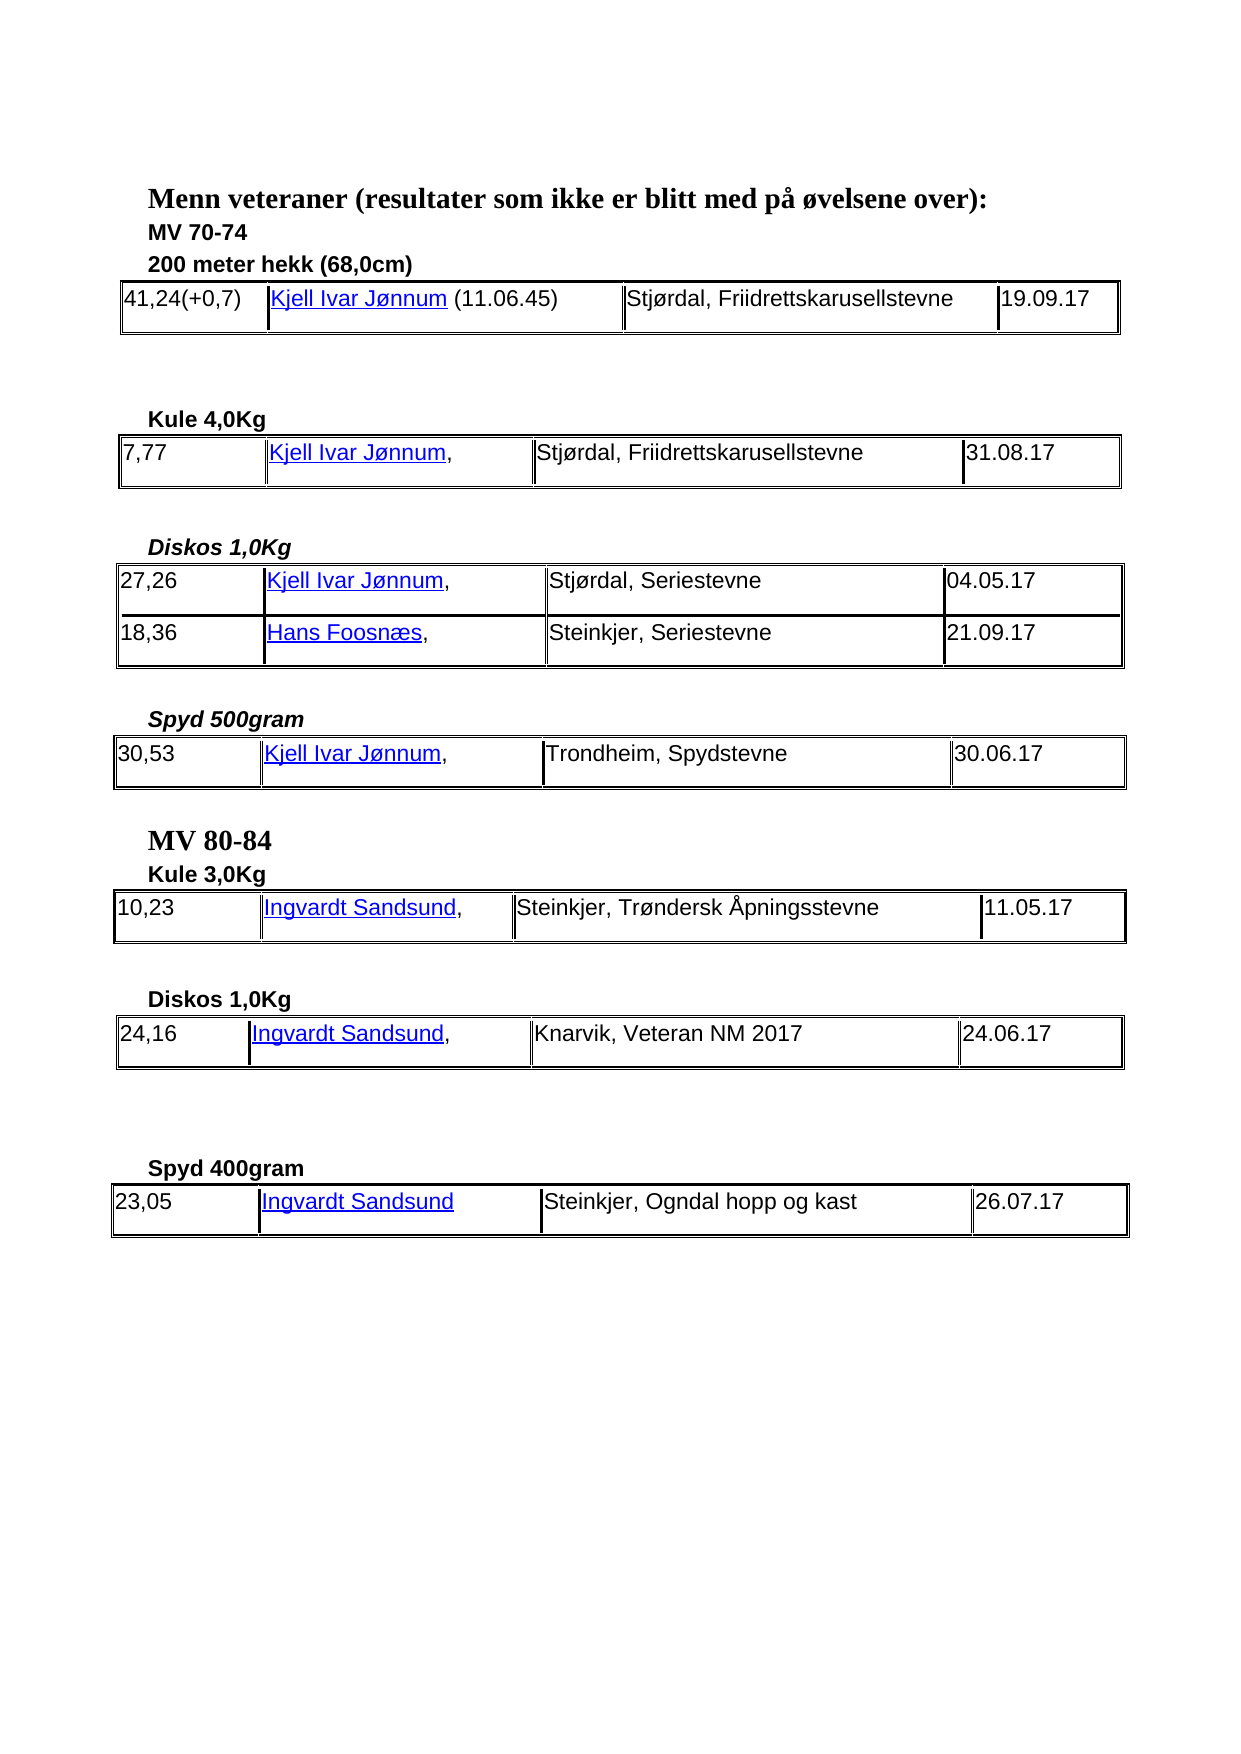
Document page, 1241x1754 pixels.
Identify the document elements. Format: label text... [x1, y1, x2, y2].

table_header 30,53 [117, 738, 262, 786]
table_header Stjørdal, Friidrettskarusellstevne [534, 438, 963, 486]
table_header 04.05.17 [944, 566, 1121, 614]
subtitle MV 70-74 [148, 219, 1093, 245]
table_header 41,24(+0,7) [123, 282, 268, 331]
table_cell 21.09.17 [944, 614, 1121, 665]
table_header Ingvardt Sandsund [259, 1186, 541, 1234]
table_header Stjørdal, Seriestevne [546, 564, 944, 614]
table_header Kjell Ivar Jønnum, [262, 736, 543, 786]
subtitle Diskos 1,0Kg [148, 534, 1093, 560]
table_header 23,05 [114, 1185, 259, 1234]
table_header 24.06.17 [960, 1018, 1121, 1066]
table_header 10,23 [116, 893, 261, 941]
table_header 30.06.17 [952, 738, 1124, 786]
table_header 27,26 [119, 566, 264, 614]
table_header Trondheim, Spydstevne [543, 738, 952, 786]
table_header 11.05.17 [981, 893, 1124, 941]
table_cell Hans Foosnæs, [264, 617, 546, 665]
table_cell 18,36 [119, 614, 264, 665]
subtitle Kule 4,0Kg [148, 406, 1093, 432]
text Menn veteraner (resultater som ikke er blitt med på øvelsene over): [148, 181, 1093, 215]
table_header Ingvardt Sandsund, [249, 1018, 532, 1066]
table_header Kjell Ivar Jønnum (11.06.45) [268, 282, 624, 331]
table_header 24,16 [119, 1018, 249, 1066]
subtitle Diskos 1,0Kg [148, 986, 1093, 1013]
subtitle Spyd 500gram [148, 706, 1093, 733]
table_cell Steinkjer, Seriestevne [546, 617, 944, 665]
table_header 19.09.17 [998, 283, 1117, 331]
table_header Stjørdal, Friidrettskarusellstevne [624, 282, 998, 331]
table_header Steinkjer, Ogndal hopp og kast [541, 1186, 973, 1234]
table_header Knarvik, Veteran NM 2017 [532, 1018, 960, 1066]
table_header 7,77 [122, 438, 267, 486]
table_header Steinkjer, Trøndersk Åpningsstevne [514, 893, 981, 941]
table_header Kjell Ivar Jønnum, [264, 566, 546, 614]
table_header 26.07.17 [973, 1186, 1126, 1234]
subtitle Kule 3,0Kg [148, 861, 1093, 887]
table_header Ingvardt Sandsund, [261, 891, 514, 941]
subtitle Spyd 400gram [148, 1154, 1093, 1181]
table_header Kjell Ivar Jønnum, [267, 436, 534, 486]
text MV 80-84 [148, 823, 1093, 857]
subtitle 200 meter hekk (68,0cm) [148, 251, 1093, 278]
table_header 31.08.17 [963, 438, 1119, 486]
